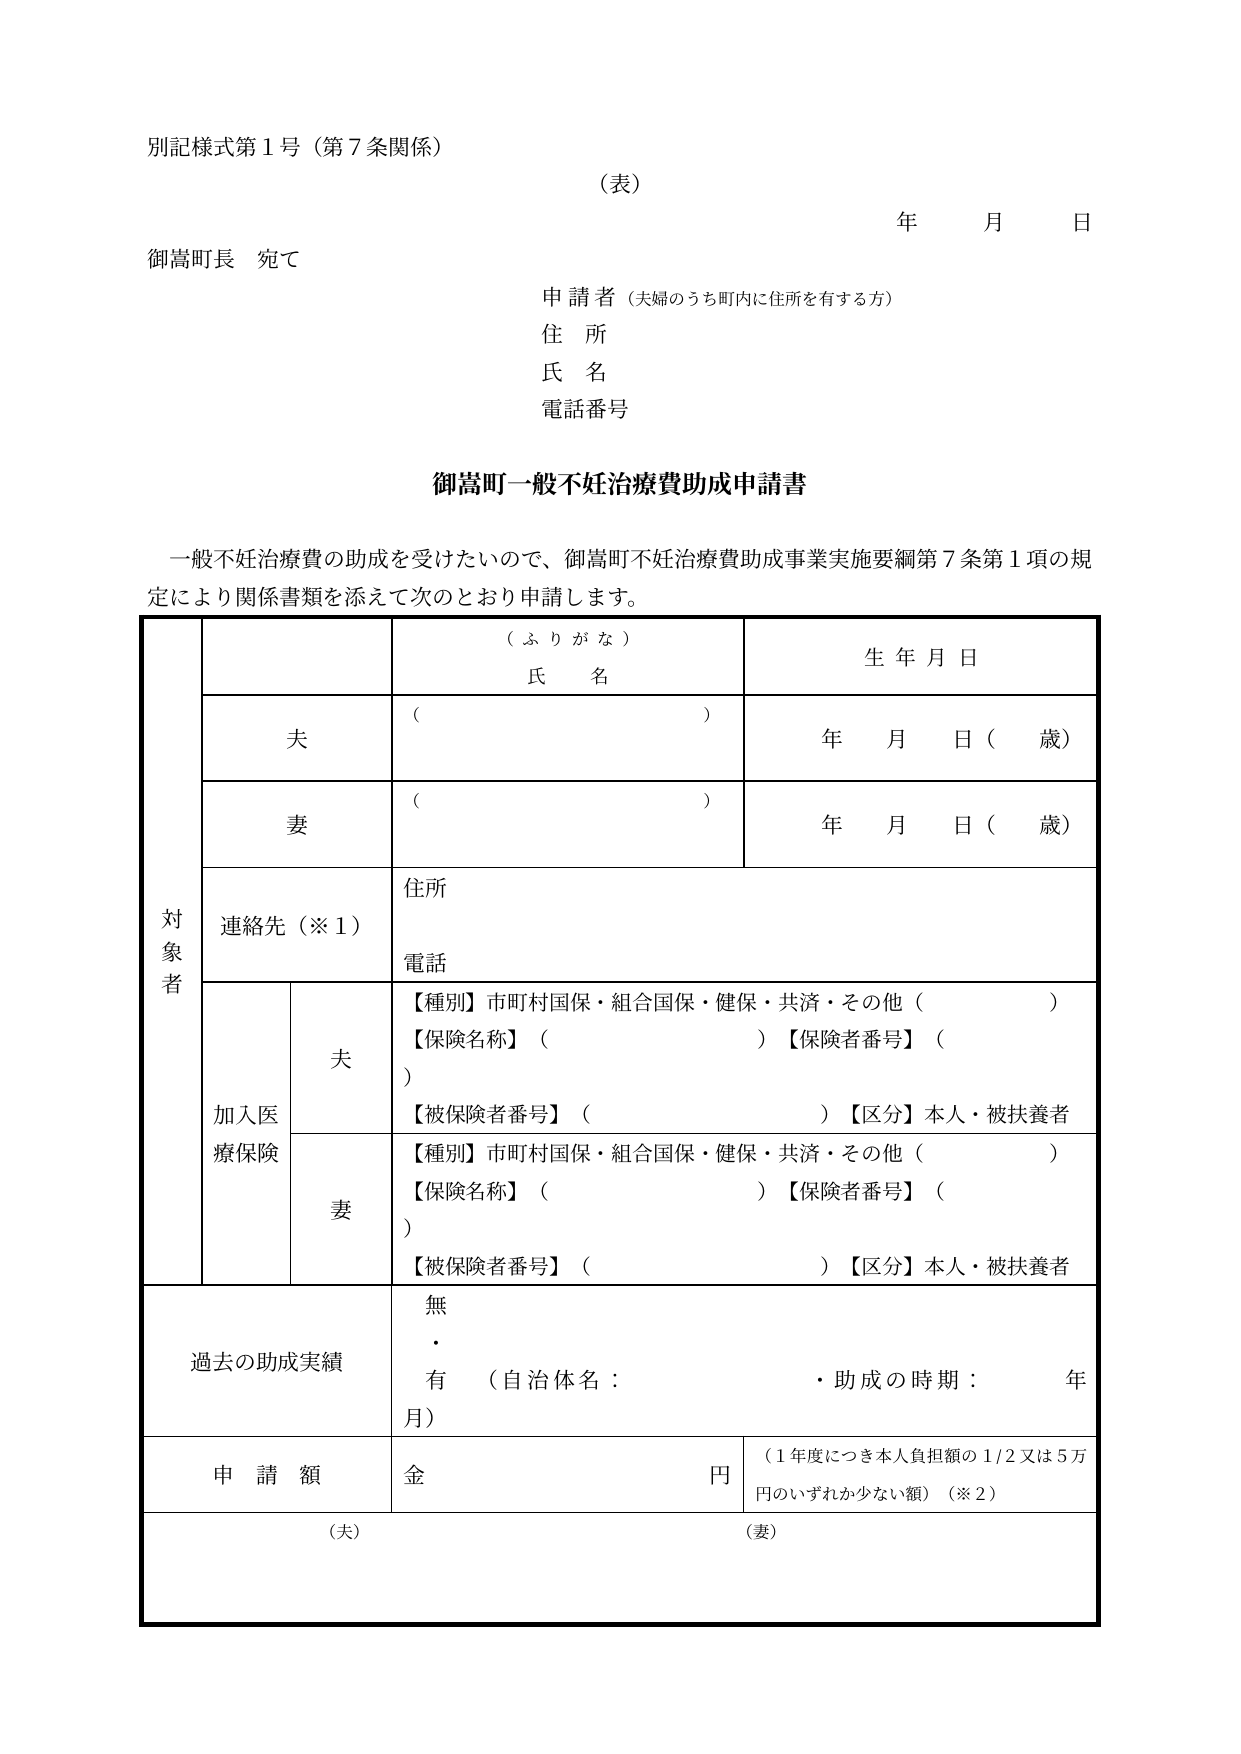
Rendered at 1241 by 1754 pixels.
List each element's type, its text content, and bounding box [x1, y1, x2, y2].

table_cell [144, 1513, 1096, 1622]
text 御嵩町長 宛て [148, 239, 1092, 277]
table_cell 連絡先（※１） [203, 868, 391, 981]
table_cell 過去の助成実績 [144, 1286, 391, 1436]
table_cell 加入医療保険 [203, 983, 290, 1284]
table_cell （ ） [393, 782, 743, 867]
text 御嵩町一般不妊治療費助成申請書 [148, 464, 1092, 502]
text 電話番号 [148, 389, 1092, 427]
table_cell 妻 [203, 782, 391, 867]
text 住所 [148, 314, 1092, 352]
table_cell 夫 [203, 696, 391, 780]
text 年 月 日 [148, 202, 1092, 239]
table_cell 金 円 [392, 1437, 743, 1512]
table_header [203, 619, 391, 694]
table_cell 申請額 [144, 1437, 391, 1512]
table_cell 年 月 日（ 歳） [745, 782, 1096, 867]
text 氏名 [148, 352, 1092, 389]
table_cell （ ） [393, 696, 743, 780]
table_header 生年月日 [745, 619, 1096, 694]
text （表） [148, 164, 1092, 202]
table_cell 【種別】市町村国保・組合国保・健保・共済・その他（ ） 【保険名称】（ ）【保険者番号】（ ） 【被保険者番号】（ ）【区分】本人・被扶養者 [393, 1134, 1096, 1284]
table_cell 無 ・ 有 （自治体名： ・助成の時期： 年 月） [392, 1286, 1096, 1436]
table_header 対象者 [144, 619, 201, 1284]
table_header （ふりがな） 氏名 [393, 619, 743, 694]
text 一般不妊治療費の助成を受けたいので、御嵩町不妊治療費助成事業実施要綱第７条第１項の規定により関係書類を添えて次のとおり申請します。 [148, 539, 1092, 614]
text 申請者（夫婦のうち町内に住所を有する方） [148, 277, 1092, 314]
table_cell 年 月 日（ 歳） [745, 696, 1096, 780]
text 別記様式第１号（第７条関係） [148, 127, 1092, 164]
table_cell 【種別】市町村国保・組合国保・健保・共済・その他（ ） 【保険名称】（ ）【保険者番号】（ ） 【被保険者番号】（ ）【区分】本人・被扶養者 [393, 983, 1096, 1132]
table_cell 夫 [291, 983, 391, 1132]
table_cell 住所 電話 [393, 868, 1096, 981]
table_cell 妻 [291, 1134, 391, 1284]
table_cell （１年度につき本人負担額の１/２又は５万円のいずれか少ない額）（※２） [744, 1437, 1096, 1512]
